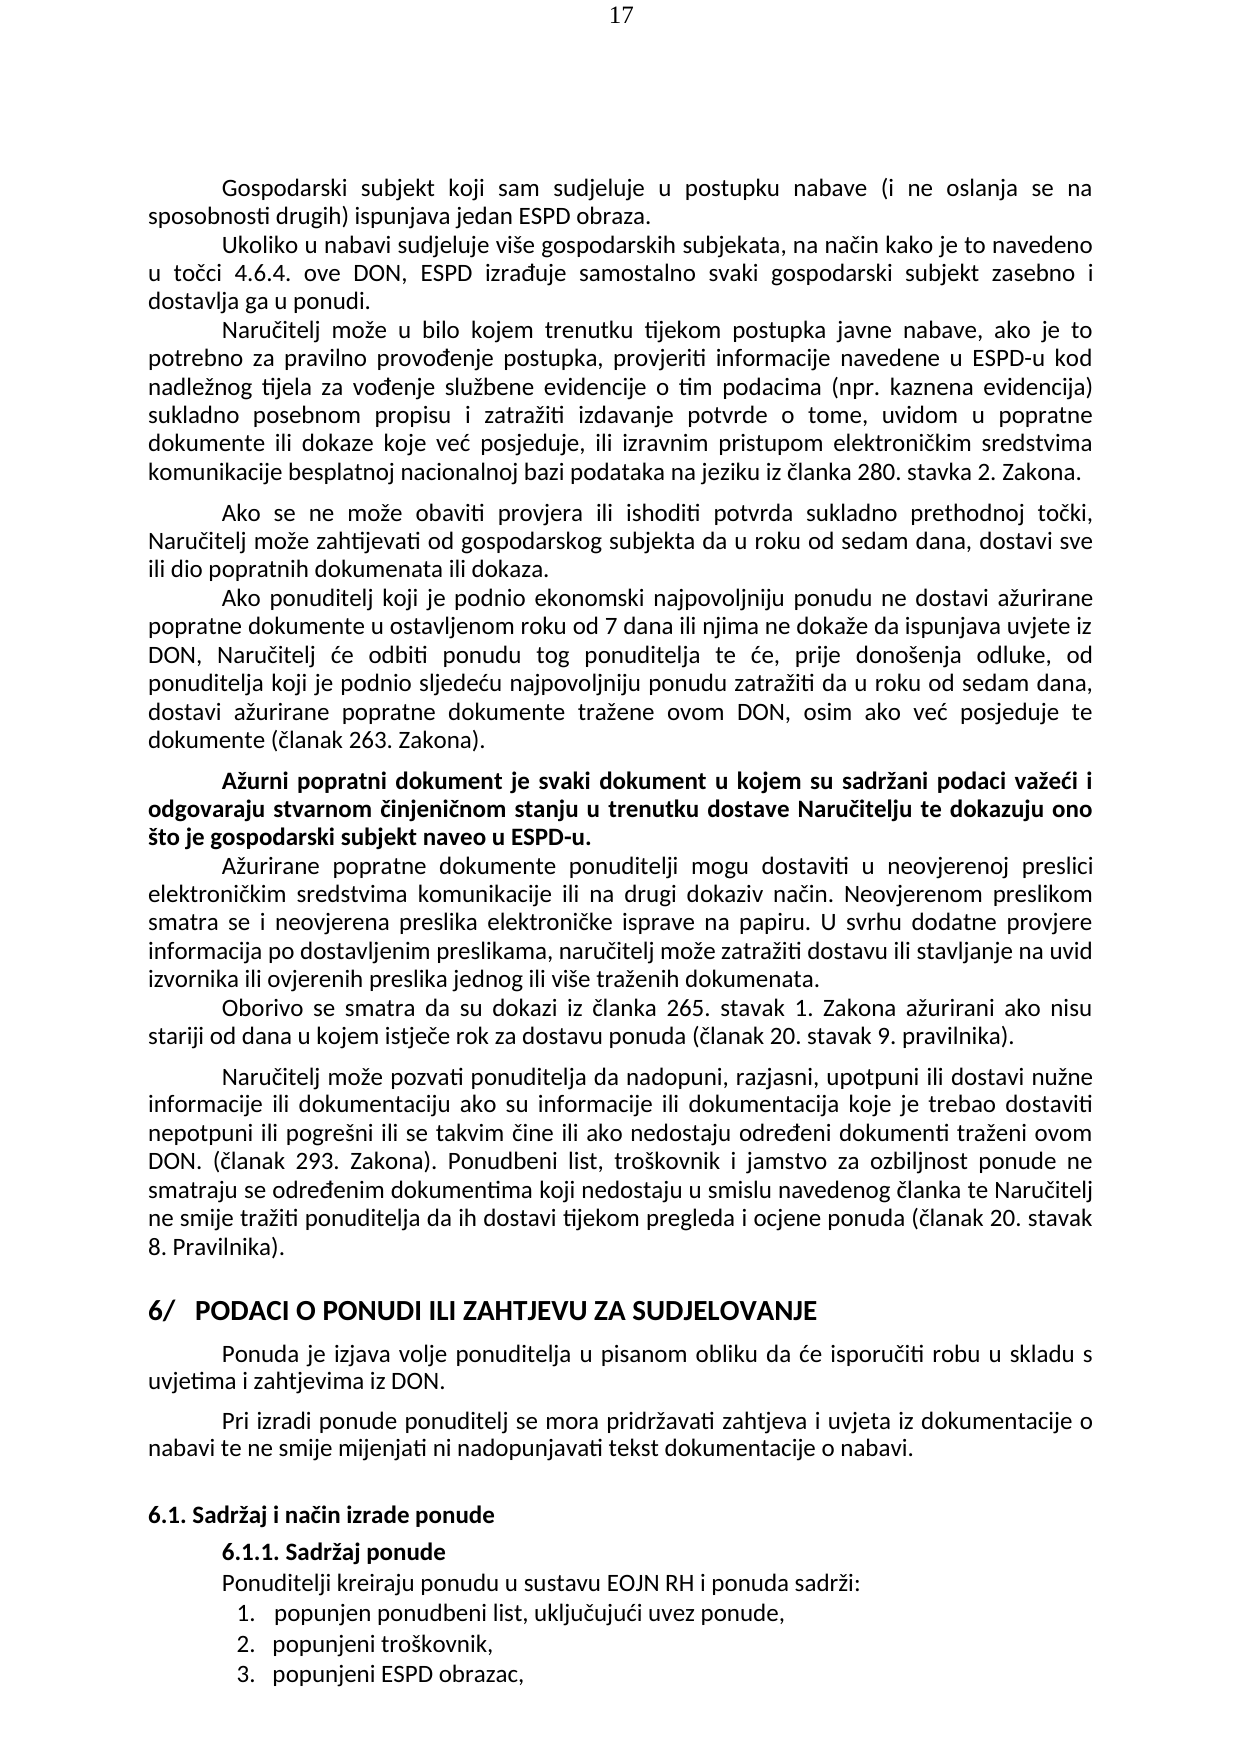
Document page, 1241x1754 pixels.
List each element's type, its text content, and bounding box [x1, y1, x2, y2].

text Ako ponuditelj koji je podnio ekonomski najpovoljniju ponudu ne dostavi ažurirane popratne dokumente u ostavljenom roku od 7 dana ili njima ne dokaže da ispunjava uvjete iz DON, Naručitelj će odbiti ponudu tog ponuditelja te će, prije donošenja odluke, od ponuditelja koji je podnio sljedeću najpovoljniju ponudu zatražiti da u roku od sedam dana, dostavi ažurirane popratne dokumente tražene ovom DON, osim ako već posjeduje te dokumente (članak 263. Zakona). [148, 584, 1094, 755]
text 6.1. Sadržaj i način izrade ponude [148, 1499, 1094, 1530]
text Ukoliko u nabavi sudjeluje više gospodarskih subjekata, na način kako je to navedeno u točci 4.6.4. ove DON, ESPD izrađuje samostalno svaki gospodarski subjekt zasebno i dostavlja ga u ponudi. [148, 231, 1094, 316]
text 6.1.1. Sadržaj ponude [177, 1536, 1094, 1567]
list 2. popunjeni troškovnik, [236, 1628, 1094, 1658]
text Gospodarski subjekt koji sam sudjeluje u postupku nabave (i ne oslanja se na sposobnosti drugih) ispunjava jedan ESPD obraza. [148, 174, 1094, 231]
text Pri izradi ponude ponuditelj se mora pridržavati zahtjeva i uvjeta iz dokumentacije o nabavi te ne smije mijenjati ni nadopunjavati tekst dokumentacije o nabavi. [148, 1407, 1094, 1463]
text Ažurirane popratne dokumente ponuditelji mogu dostaviti u neovjerenoj preslici elektroničkim sredstvima komunikacije ili na drugi dokaziv način. Neovjerenom preslikom smatra se i neovjerena preslika elektroničke isprave na papiru. U svrhu dodatne provjere informacija po dostavljenim preslikama, naručitelj može zatražiti dostavu ili stavljanje na uvid izvornika ili ovjerenih preslika jednog ili više traženih dokumenata. [148, 852, 1094, 994]
text Naručitelj može u bilo kojem trenutku tijekom postupka javne nabave, ako je to potrebno za pravilno provođenje postupka, provjeriti informacije navedene u ESPD-u kod nadležnog tijela za vođenje službene evidencije o tim podacima (npr. kaznena evidencija) sukladno posebnom propisu i zatražiti izdavanje potvrde o tome, uvidom u popratne dokumente ili dokaze koje već posjeduje, ili izravnim pristupom elektroničkim sredstvima komunikacije besplatnoj nacionalnoj bazi podataka na jeziku iz članka 280. stavka 2. Zakona. [148, 316, 1094, 487]
text Ažurni popratni dokument je svaki dokument u kojem su sadržani podaci važeći i odgovaraju stvarnom činjeničnom stanju u trenutku dostave Naručitelju te dokazuju ono što je gospodarski subjekt naveo u ESPD-u. [148, 766, 1094, 852]
list 3. popunjeni ESPD obrazac, [236, 1658, 1094, 1689]
text Ponuda je izjava volje ponuditelja u pisanom obliku da će isporučiti robu u skladu s uvjetima i zahtjevima iz DON. [148, 1340, 1094, 1396]
list popunjen ponudbeni list, uključujući uvez ponude, [236, 1597, 1094, 1628]
text Naručitelj može pozvati ponuditelja da nadopuni, razjasni, upotpuni ili dostavi nužne informacije ili dokumentaciju ako su informacije ili dokumentacija koje je trebao dostaviti nepotpuni ili pogrešni ili se takvim čine ili ako nedostaju određeni dokumenti traženi ovom DON. (članak 293. Zakona). Ponudbeni list, troškovnik i jamstvo za ozbiljnost ponude ne smatraju se određenim dokumentima koji nedostaju u smislu navedenog članka te Naručitelj ne smije tražiti ponuditelja da ih dostavi tijekom pregleda i ocjene ponuda (članak 20. stavak 8. Pravilnika). [148, 1062, 1094, 1261]
list 6/ PODACI O PONUDI ILI ZAHTJEVU ZA SUDJELOVANJE [148, 1292, 1094, 1327]
text Ponuditelji kreiraju ponudu u sustavu EOJN RH i ponuda sadrži: [177, 1567, 1094, 1597]
text Oborivo se smatra da su dokazi iz članka 265. stavak 1. Zakona ažurirani ako nisu stariji od dana u kojem istječe rok za dostavu ponuda (članak 20. stavak 9. pravilnika). [148, 994, 1094, 1051]
text Ako se ne može obaviti provjera ili ishoditi potvrda sukladno prethodnoj točki, Naručitelj može zahtijevati od gospodarskog subjekta da u roku od sedam dana, dostavi sve ili dio popratnih dokumenata ili dokaza. [148, 499, 1094, 584]
